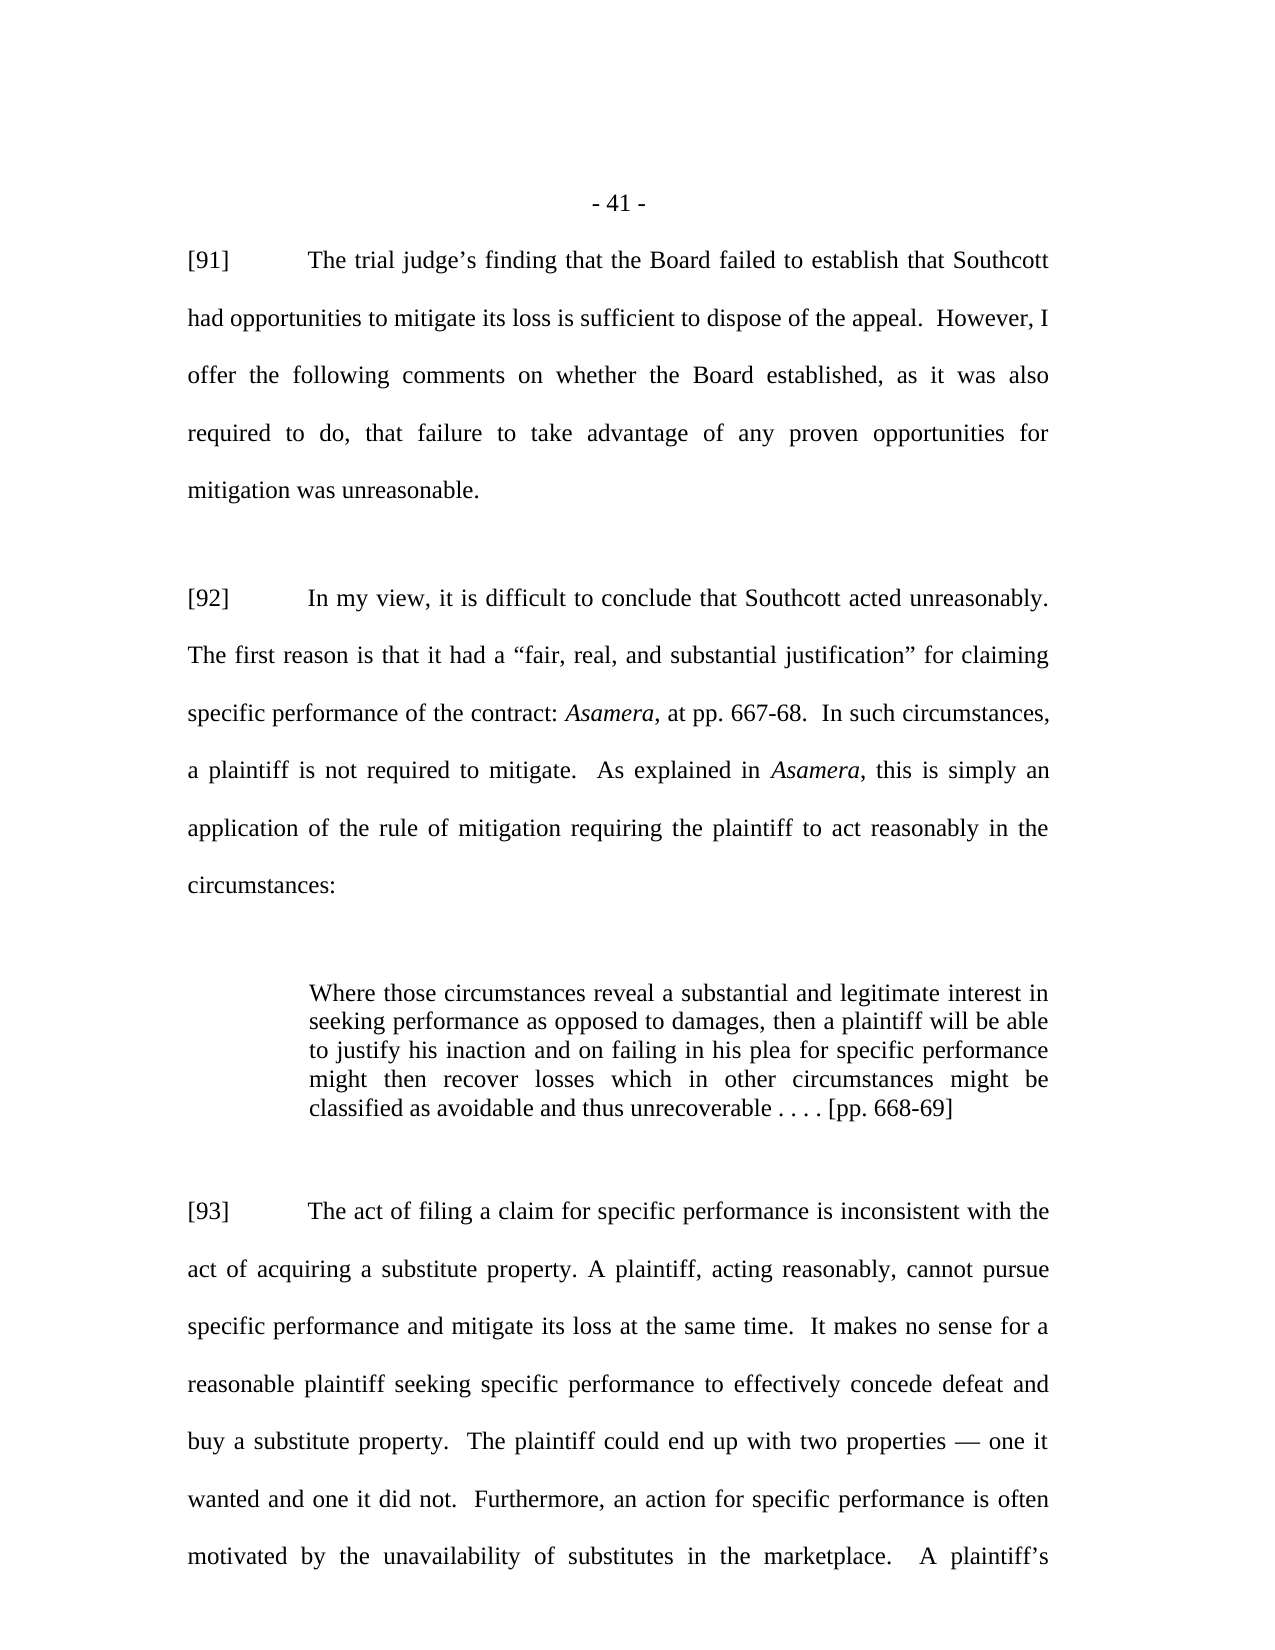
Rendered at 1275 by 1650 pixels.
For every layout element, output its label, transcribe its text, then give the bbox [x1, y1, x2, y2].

text The trial judge’s finding that the Board failed to establish that Southcott had opportunities to mitigate its loss is sufficient to dispose of the appeal. However, I offer the following comments on whether the Board established, as it was also required to do, that failure to take advantage of any proven opportunities for mitigation was unreasonable. [187, 245, 1050, 504]
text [187, 1196, 1050, 1570]
text In my view, it is difficult to conclude that Southcott acted unreasonably. The first reason is that it had a “fair, real, and substantial justification” for claiming specific performance of the contract: Asamera, at pp. 667-68. In such circumstances, a plaintiff is not required to mitigate. As explained in Asamera, this is simply an application of the rule of mitigation requiring the plaintiff to act reasonably in the circumstances: [187, 583, 1050, 899]
text Where those circumstances reveal a substantial and legitimate interest in seeking performance as opposed to damages, then a plaintiff will be able to justify his inaction and on failing in his plea for specific performance might then recover losses which in other circumstances might be classified as avoidable and thus unrecoverable . . . . [pp. 668-69] [187, 978, 1050, 1121]
